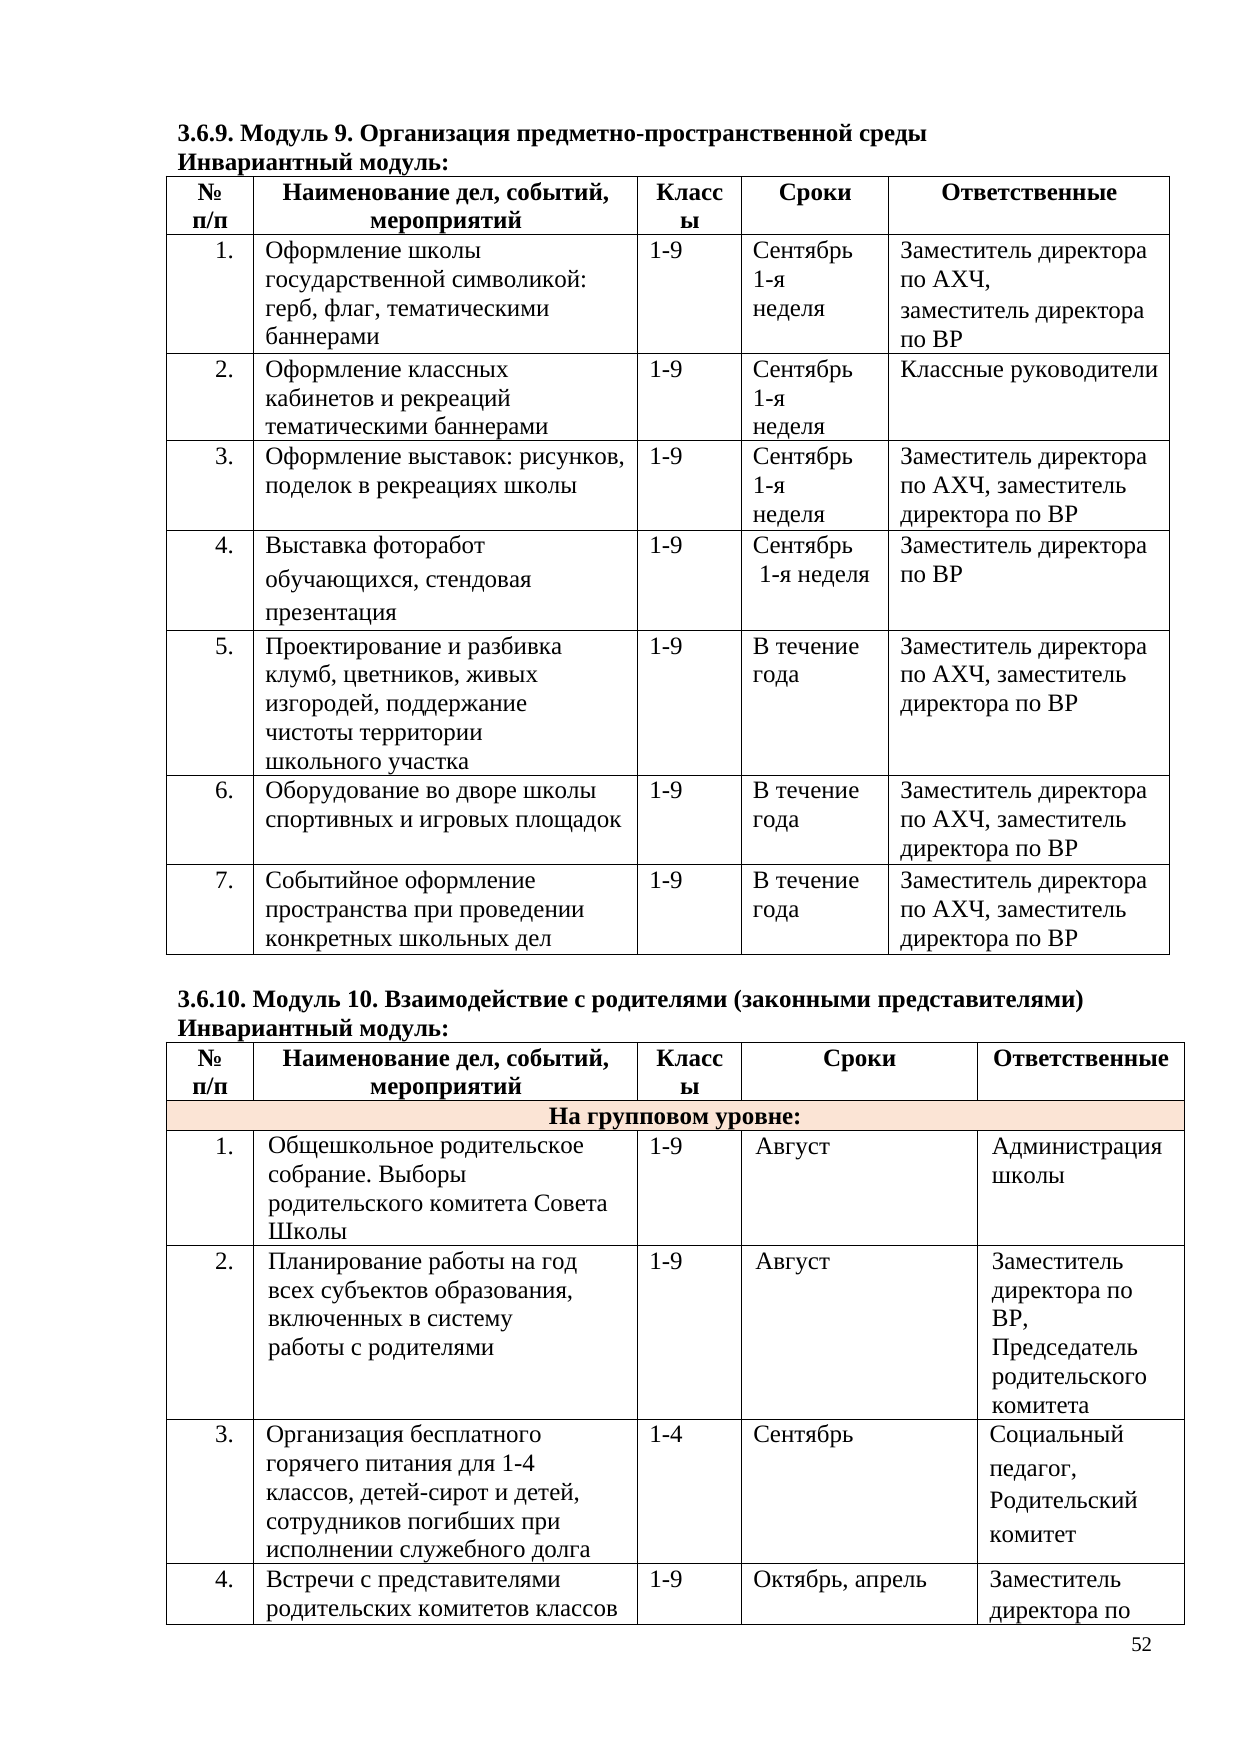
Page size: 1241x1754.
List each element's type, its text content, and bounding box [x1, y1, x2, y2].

table_header Наименование дел, событий, мероприятий [254, 1043, 637, 1100]
text Инвариантный модуль: [177, 147, 1152, 176]
table_cell Организация бесплатного горячего питания для 1-4 классов, детей-сирот и детей, сотрудников погибших при исполнении служебного долга [254, 1420, 637, 1563]
table_header № п/п [167, 177, 253, 234]
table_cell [254, 1564, 637, 1624]
table_cell Выставка фоторабот обучающихся, стендовая презентация [254, 531, 637, 630]
table_cell Оборудование во дворе школы спортивных и игровых площадок [254, 776, 637, 864]
table_cell 1-4 [638, 1420, 741, 1563]
table_cell Заместитель директора по АХЧ, заместитель директора по ВР [889, 235, 1169, 353]
table_cell 1-9 [638, 354, 741, 440]
text 3.6.10. Модуль 10. Взаимодействие с родителями (законными представителями) [177, 984, 1152, 1013]
table_cell В течение года [742, 776, 888, 864]
table_cell Заместитель директора по АХЧ, заместитель директора по ВР [889, 776, 1169, 864]
table_cell Заместитель директора по АХЧ, заместитель директора по ВР [889, 441, 1169, 529]
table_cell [978, 1564, 1184, 1624]
table_cell 1-9 [638, 1564, 741, 1624]
table_cell 1-9 [638, 1246, 741, 1418]
table_cell В течение года [742, 631, 888, 774]
table_cell [167, 441, 253, 529]
table_header Сроки [742, 1043, 977, 1100]
table_cell Сентябрь [742, 1420, 977, 1563]
table_cell Заместитель директора по АХЧ, заместитель директора по ВР [889, 631, 1169, 774]
table_header Наименование дел, событий, мероприятий [254, 177, 637, 234]
table_cell На групповом уровне: [167, 1101, 1184, 1130]
table_cell Оформление классных кабинетов и рекреаций тематическими баннерами [254, 354, 637, 440]
table_header Классы [638, 1043, 741, 1100]
table_cell Администрация школы [978, 1131, 1184, 1245]
table_cell [167, 1246, 253, 1418]
table_cell 1-9 [638, 441, 741, 529]
table_cell [167, 531, 253, 630]
table_cell [167, 354, 253, 440]
table_cell Социальный педагог, Родительский комитет [978, 1420, 1184, 1563]
table_cell [167, 1420, 253, 1563]
table_cell Сентябрь 1-я неделя [742, 354, 888, 440]
table_cell 1-9 [638, 631, 741, 774]
table_header Ответственные [889, 177, 1169, 234]
table_cell Октябрь, апрель [742, 1564, 977, 1624]
table_cell [167, 776, 253, 864]
table_cell 1-9 [638, 531, 741, 630]
table_cell [167, 1564, 253, 1624]
text Инвариантный модуль: [177, 1013, 1152, 1042]
table_cell Событийное оформление пространства при проведении конкретных школьных дел [254, 865, 637, 954]
table_cell Заместитель директора по ВР [889, 531, 1169, 630]
table_cell 1-9 [638, 235, 741, 353]
table_cell 1-9 [638, 1131, 741, 1245]
table_cell 1-9 [638, 865, 741, 954]
table_cell Планирование работы на год всех субъектов образования, включенных в систему работы с родителями [254, 1246, 637, 1418]
table_header Ответственные [978, 1043, 1184, 1100]
table_cell Заместитель директора по ВР, Председатель родительского комитета [978, 1246, 1184, 1418]
table_cell Сентябрь 1-я неделя [742, 531, 888, 630]
table_header № п/п [167, 1043, 253, 1100]
text 3.6.9. Модуль 9. Организация предметно-пространственной среды [177, 118, 1152, 147]
table_cell Сентябрь 1-я неделя [742, 235, 888, 353]
table_cell В течение года [742, 865, 888, 954]
table_cell [167, 631, 253, 774]
table_cell Классные руководители [889, 354, 1169, 440]
table_cell Август [742, 1131, 977, 1245]
table_cell [167, 1131, 253, 1245]
table_header Сроки [742, 177, 888, 234]
table_cell Оформление выставок: рисунков, поделок в рекреациях школы [254, 441, 637, 529]
table_header Классы [638, 177, 741, 234]
table_cell Август [742, 1246, 977, 1418]
table_cell Заместитель директора по АХЧ, заместитель директора по ВР [889, 865, 1169, 954]
table_cell 1-9 [638, 776, 741, 864]
table_cell [167, 235, 253, 353]
table_cell Проектирование и разбивка клумб, цветников, живых изгородей, поддержание чистоты территории школьного участка [254, 631, 637, 774]
table_cell Оформление школы государственной символикой: герб, флаг, тематическими баннерами [254, 235, 637, 353]
table_cell [167, 865, 253, 954]
table_cell Общешкольное родительское собрание. Выборы родительского комитета Совета Школы [254, 1131, 637, 1245]
table_cell Сентябрь 1-я неделя [742, 441, 888, 529]
